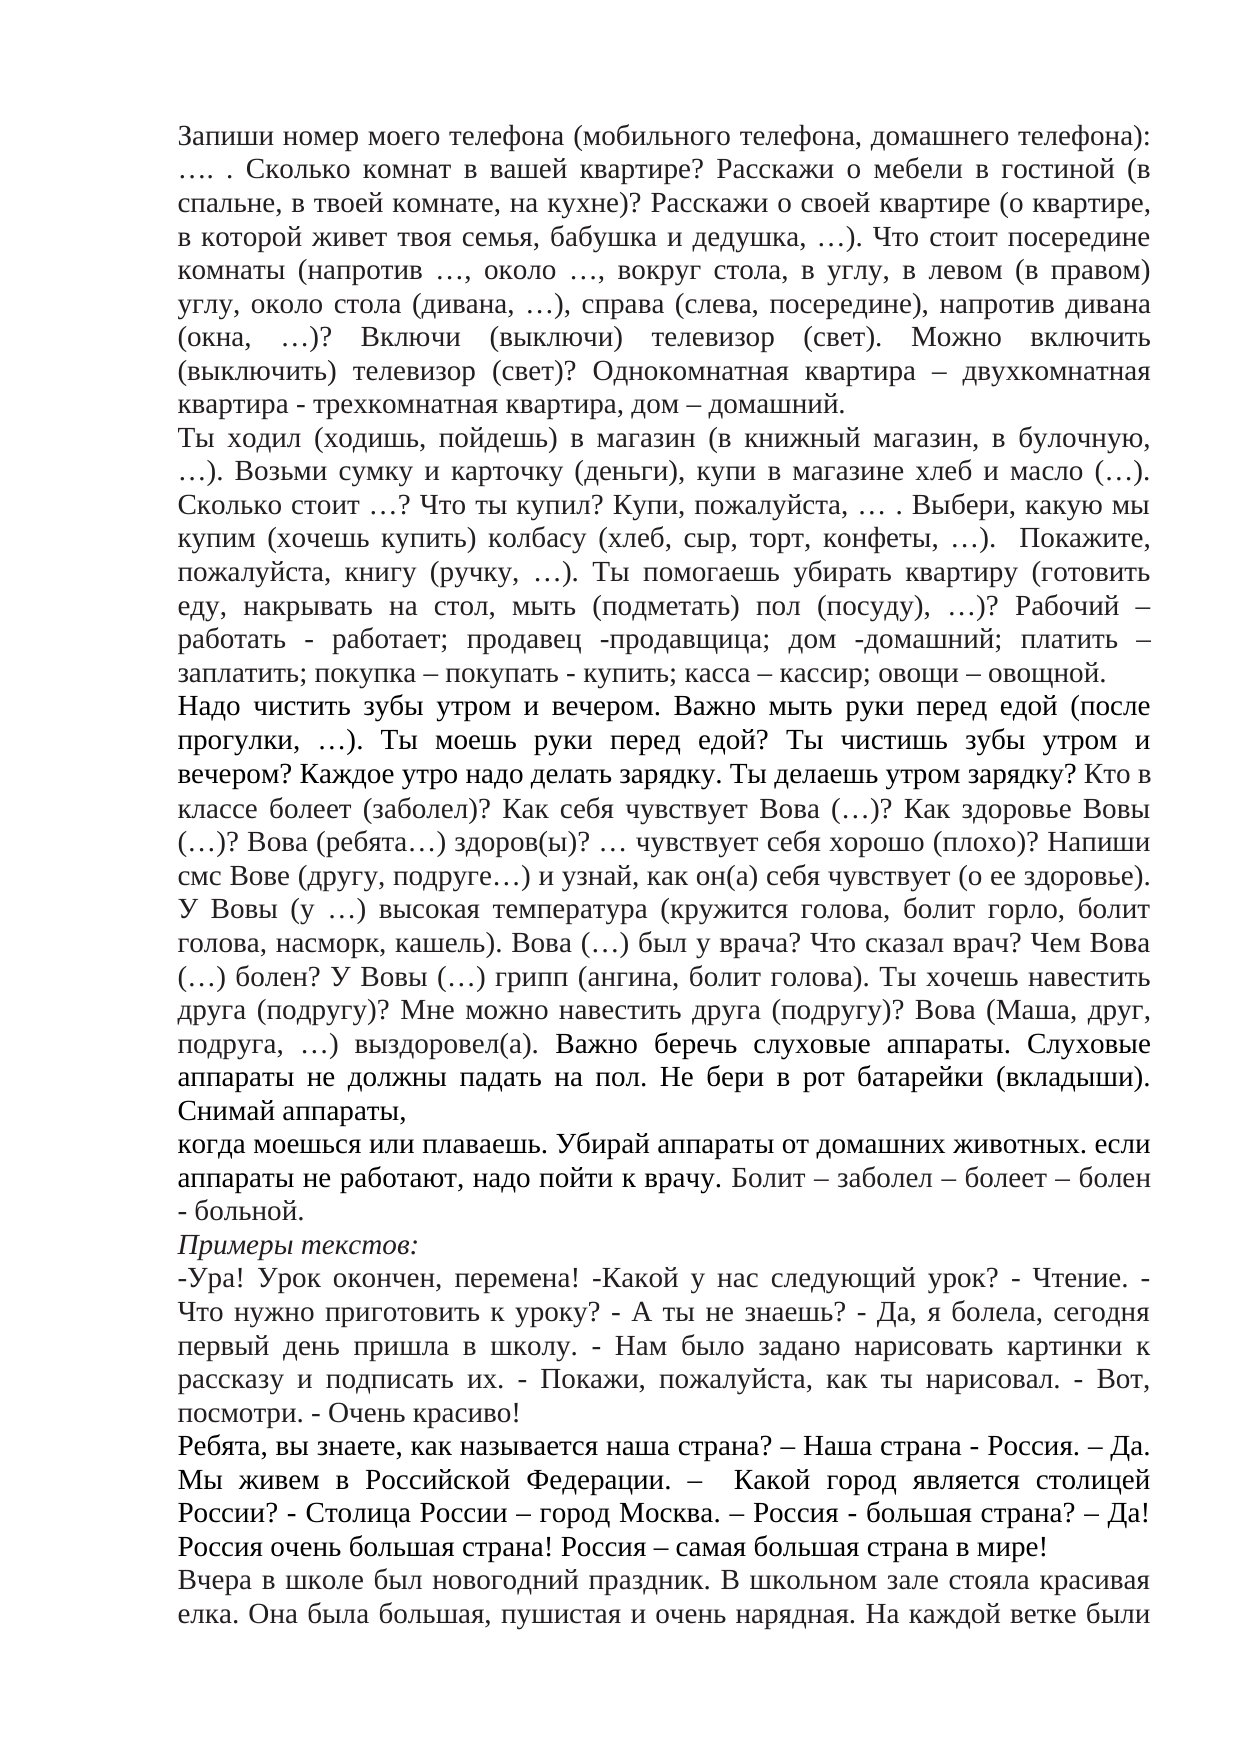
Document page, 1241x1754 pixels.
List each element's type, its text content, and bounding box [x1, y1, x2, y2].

text когда моешься или плаваешь. Убирай аппараты от домашних животных. если аппараты не работают, надо пойти к врачу. Болит – заболел – болеет – болен - больной. [177, 1126, 1152, 1227]
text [177, 1562, 1151, 1629]
text Надо чистить зубы утром и вечером. Важно мыть руки перед едой (после прогулки, …). Ты моешь руки перед едой? Ты чистишь зубы утром и вечером? Каждое утро надо делать зарядку. Ты делаешь утром зарядку? Кто в классе болеет (заболел)? Как себя чувствует Вова (…)? Как здоровье Вовы (…)? Вова (ребята…) здоров(ы)? … чувствует себя хорошо (плохо)? Напиши смс Вове (другу, подруге…) и узнай, как он(а) себя чувствует (о ее здоровье). У Вовы (у …) высокая температура (кружится голова, болит горло, болит голова, насморк, кашель). Вова (…) был у врача? Что сказал врач? Чем Вова (…) болен? У Вовы (…) грипп (ангина, болит голова). Ты хочешь навестить друга (подругу)? Мне можно навестить друга (подругу)? Вова (Маша, друг, подруга, …) выздоровел(а). Важно беречь слуховые аппараты. Слуховые аппараты не должны падать на пол. Не бери в рот батарейки (вкладыши). Снимай аппараты, [177, 688, 1152, 1126]
text Ребята, вы знаете, как называется наша страна? – Наша страна - Россия. – Да. Мы живем в Российской Федерации. – Какой город является столицей России? - Столица России – город Москва. – Россия - большая страна? – Да! Россия очень большая страна! Россия – самая большая страна в мире! [177, 1428, 1152, 1562]
text -Ура! Урок окончен, перемена! -Какой у нас следующий урок? - Чтение. - Что нужно приготовить к уроку? - А ты не знаешь? - Да, я болела, сегодня первый день пришла в школу. - Нам было задано нарисовать картинки к рассказу и подписать их. - Покажи, пожалуйста, как ты нарисовал. - Вот, посмотри. - Очень красиво! [177, 1261, 1152, 1428]
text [177, 118, 1152, 420]
text Примеры текстов: [177, 1227, 1152, 1261]
text Ты ходил (ходишь, пойдешь) в магазин (в книжный магазин, в булочную, …). Возьми сумку и карточку (деньги), купи в магазине хлеб и масло (…). Сколько стоит …? Что ты купил? Купи, пожалуйста, … . Выбери, какую мы купим (хочешь купить) колбасу (хлеб, сыр, торт, конфеты, …). Покажите, пожалуйста, книгу (ручку, …). Ты помогаешь убирать квартиру (готовить еду, накрывать на стол, мыть (подметать) пол (посуду), …)? Рабочий – работать - работает; продавец -продавщица; дом -домашний; платить – заплатить; покупка – покупать - купить; касса – кассир; овощи – овощной. [177, 420, 1152, 688]
